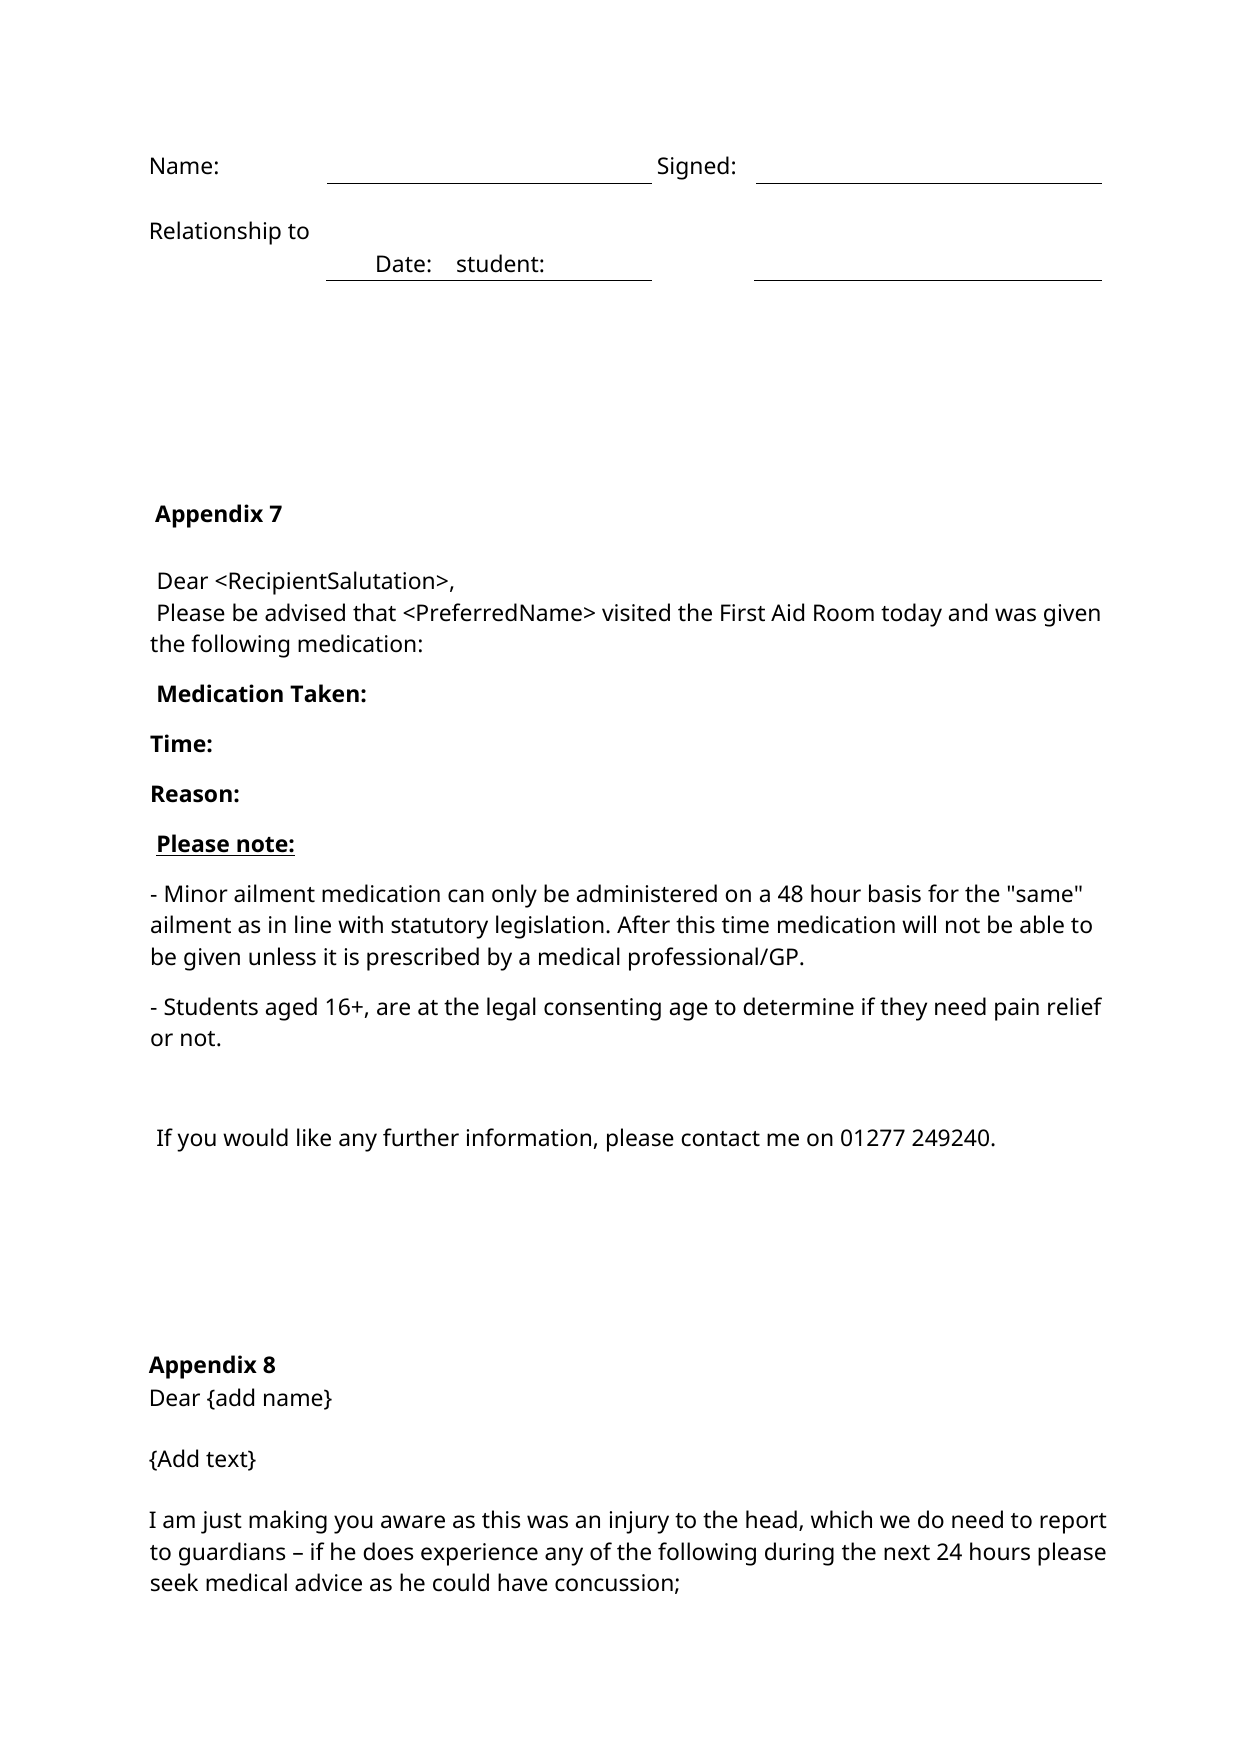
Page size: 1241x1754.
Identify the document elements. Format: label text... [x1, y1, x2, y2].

subtitle Appendix 8 [148, 1349, 1042, 1380]
text Dear <RecipientSalutation>, [150, 565, 1118, 596]
subtitle Appendix 7 [148, 498, 1042, 530]
text - Minor ailment medication can only be administered on a 48 hour basis for the "same" ailment as in line with statutory legislation. After this time medication will not be able to be given unless it is prescribed by a medical professional/GP. [150, 878, 1118, 972]
text {Add text} [148, 1443, 1117, 1474]
text Time: [150, 728, 1118, 759]
text Please be advised that <PreferredName> visited the First Aid Room today and was given the following medication: [150, 597, 1118, 659]
text - Students aged 16+, are at the legal consenting age to determine if they need pain relief or not. [150, 991, 1118, 1053]
text Reason: [150, 778, 1118, 809]
text If you would like any further information, please contact me on 01277 249240. [150, 1122, 1118, 1153]
text Please note: [150, 828, 1118, 859]
text Medication Taken: [150, 678, 1118, 709]
text Name: Signed: [148, 150, 1118, 181]
text Relationship to [148, 215, 1117, 246]
text I am just making you aware as this was an injury to the head, which we do need to report to guardians – if he does experience any of the following during the next 24 hours please seek medical advice as he could have concussion; [148, 1504, 1118, 1598]
text Date: student: [148, 247, 790, 279]
text Dear {add name} [148, 1382, 1117, 1413]
